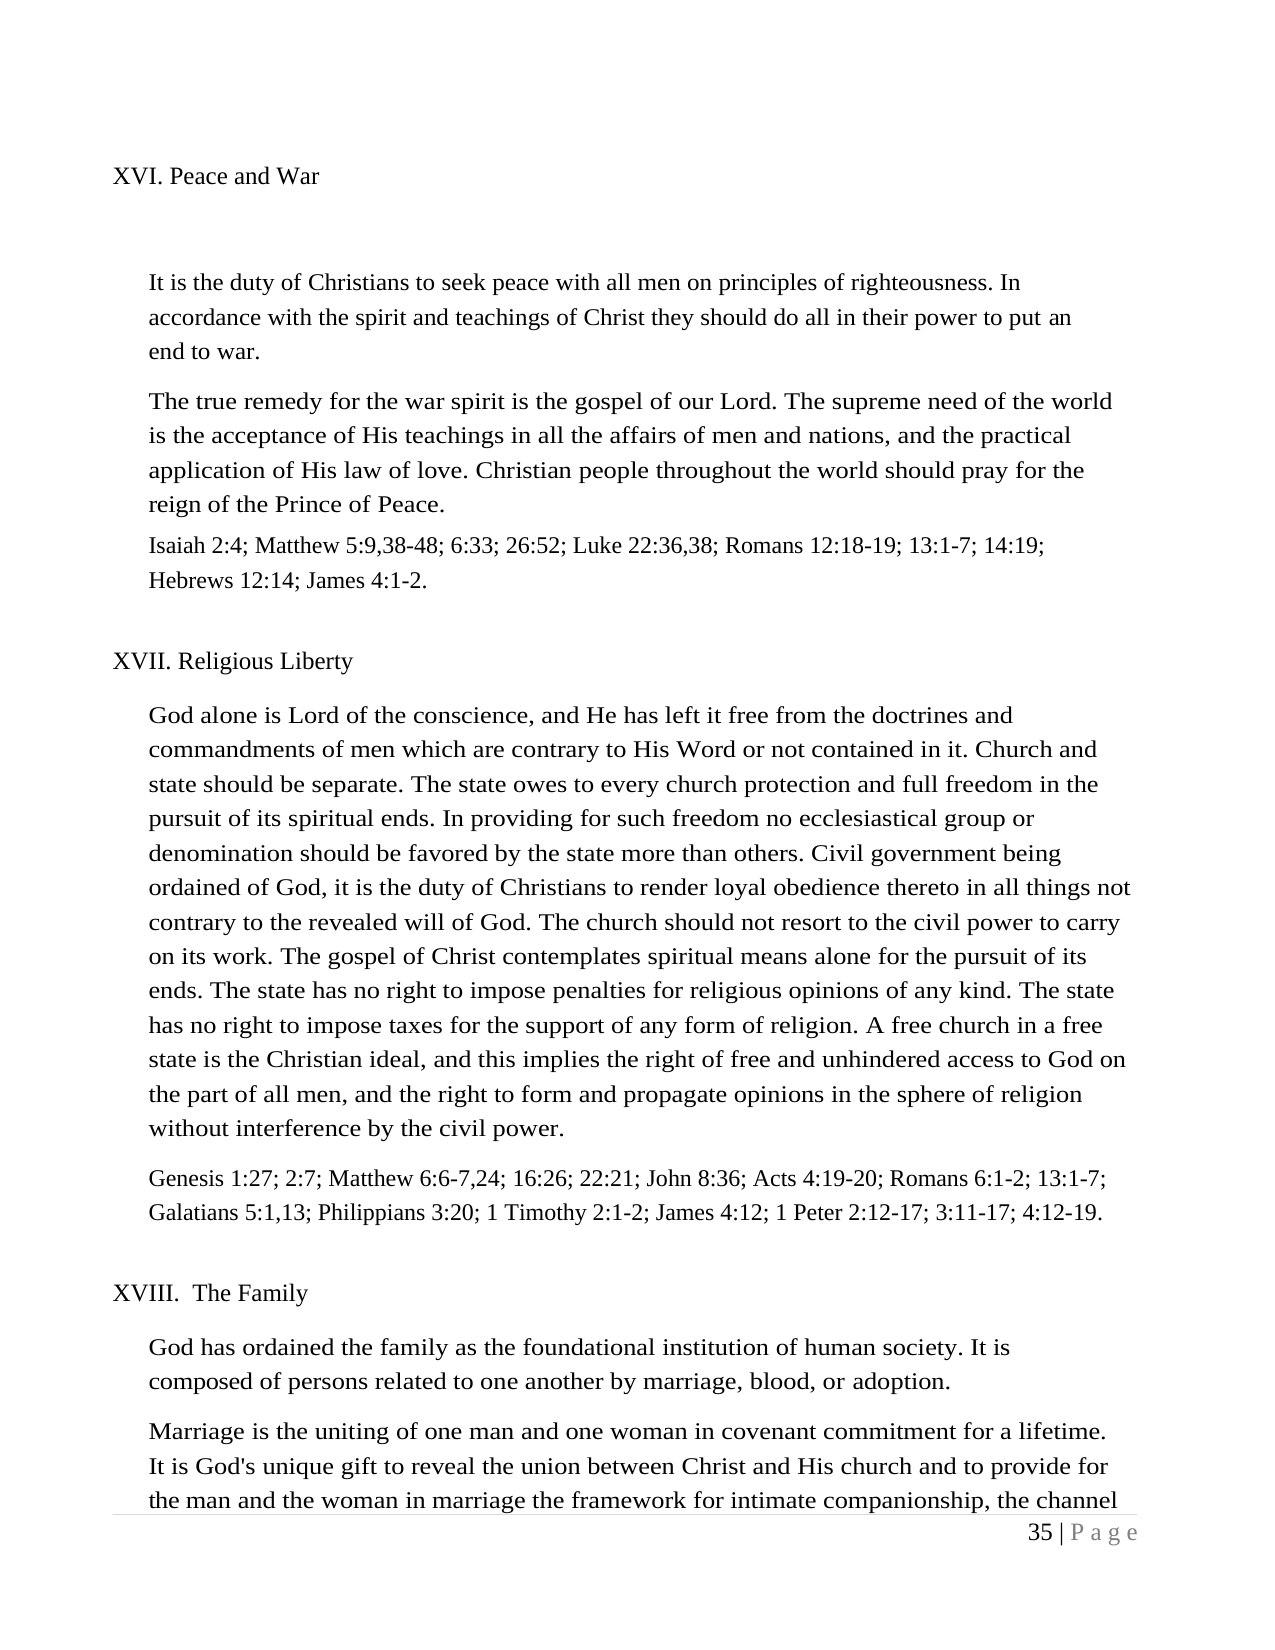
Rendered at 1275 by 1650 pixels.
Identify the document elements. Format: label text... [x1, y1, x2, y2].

text It is the duty of Christians to seek peace with all men on principles of righteousness. In accordance with the spirit and teachings of Christ they should do all in their power to put an end to war. [148, 268, 1103, 365]
text Isaiah 2:4; Matthew 5:9,38-48; 6:33; 26:52; Luke 22:36,38; Romans 12:18-19; 13:1-7; 14:19; [148, 531, 1137, 559]
list XVIII. The Family [112, 1278, 1137, 1307]
text Galatians 5:1,13; Philippians 3:20; 1 Timothy 2:1-2; James 4:12; 1 Peter 2:12-17; 3:11-17; 4:12-19. [148, 1198, 1137, 1226]
text God has ordained the family as the foundational institution of human society. It is composed of persons related to one another by marriage, blood, or adoption. [148, 1333, 1112, 1395]
text Hebrews 12:14; James 4:1-2. [148, 566, 1137, 593]
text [148, 1417, 1125, 1514]
text XVI. Peace and War [112, 161, 1137, 190]
text Genesis 1:27; 2:7; Matthew 6:6-7,24; 16:26; 22:21; John 8:36; Acts 4:19-20; Romans 6:1-2; 13:1-7; [148, 1164, 1137, 1191]
text God alone is Lord of the conscience, and He has left it free from the doctrines and commandments of men which are contrary to His Word or not contained in it. Church and state should be separate. The state owes to every church protection and full freedom in the pursuit of its spiritual ends. In providing for such freedom no ecclesiastical group or denomination should be favored by the state more than others. Civil government being ordained of God, it is the duty of Christians to render loyal obedience thereto in all things not contrary to the revealed will of God. The church should not resort to the civil power to carry on its work. The gospel of Christ contemplates spiritual means alone for the pursuit of its ends. The state has no right to impose penalties for religious opinions of any kind. The state has no right to impose taxes for the support of any form of religion. A free church in a free state is the Christian ideal, and this implies the right of free and unhindered access to God on the part of all men, and the right to form and propagate opinions in the sphere of religion without interference by the civil power. [148, 701, 1134, 1142]
text The true remedy for the war spirit is the gospel of our Lord. The supreme need of the world is the acceptance of His teachings in all the affairs of men and nations, and the practical application of His law of love. Christian people throughout the world should pray for the reign of the Prince of Peace. [148, 387, 1127, 518]
text XVII. Religious Liberty [112, 646, 1137, 675]
